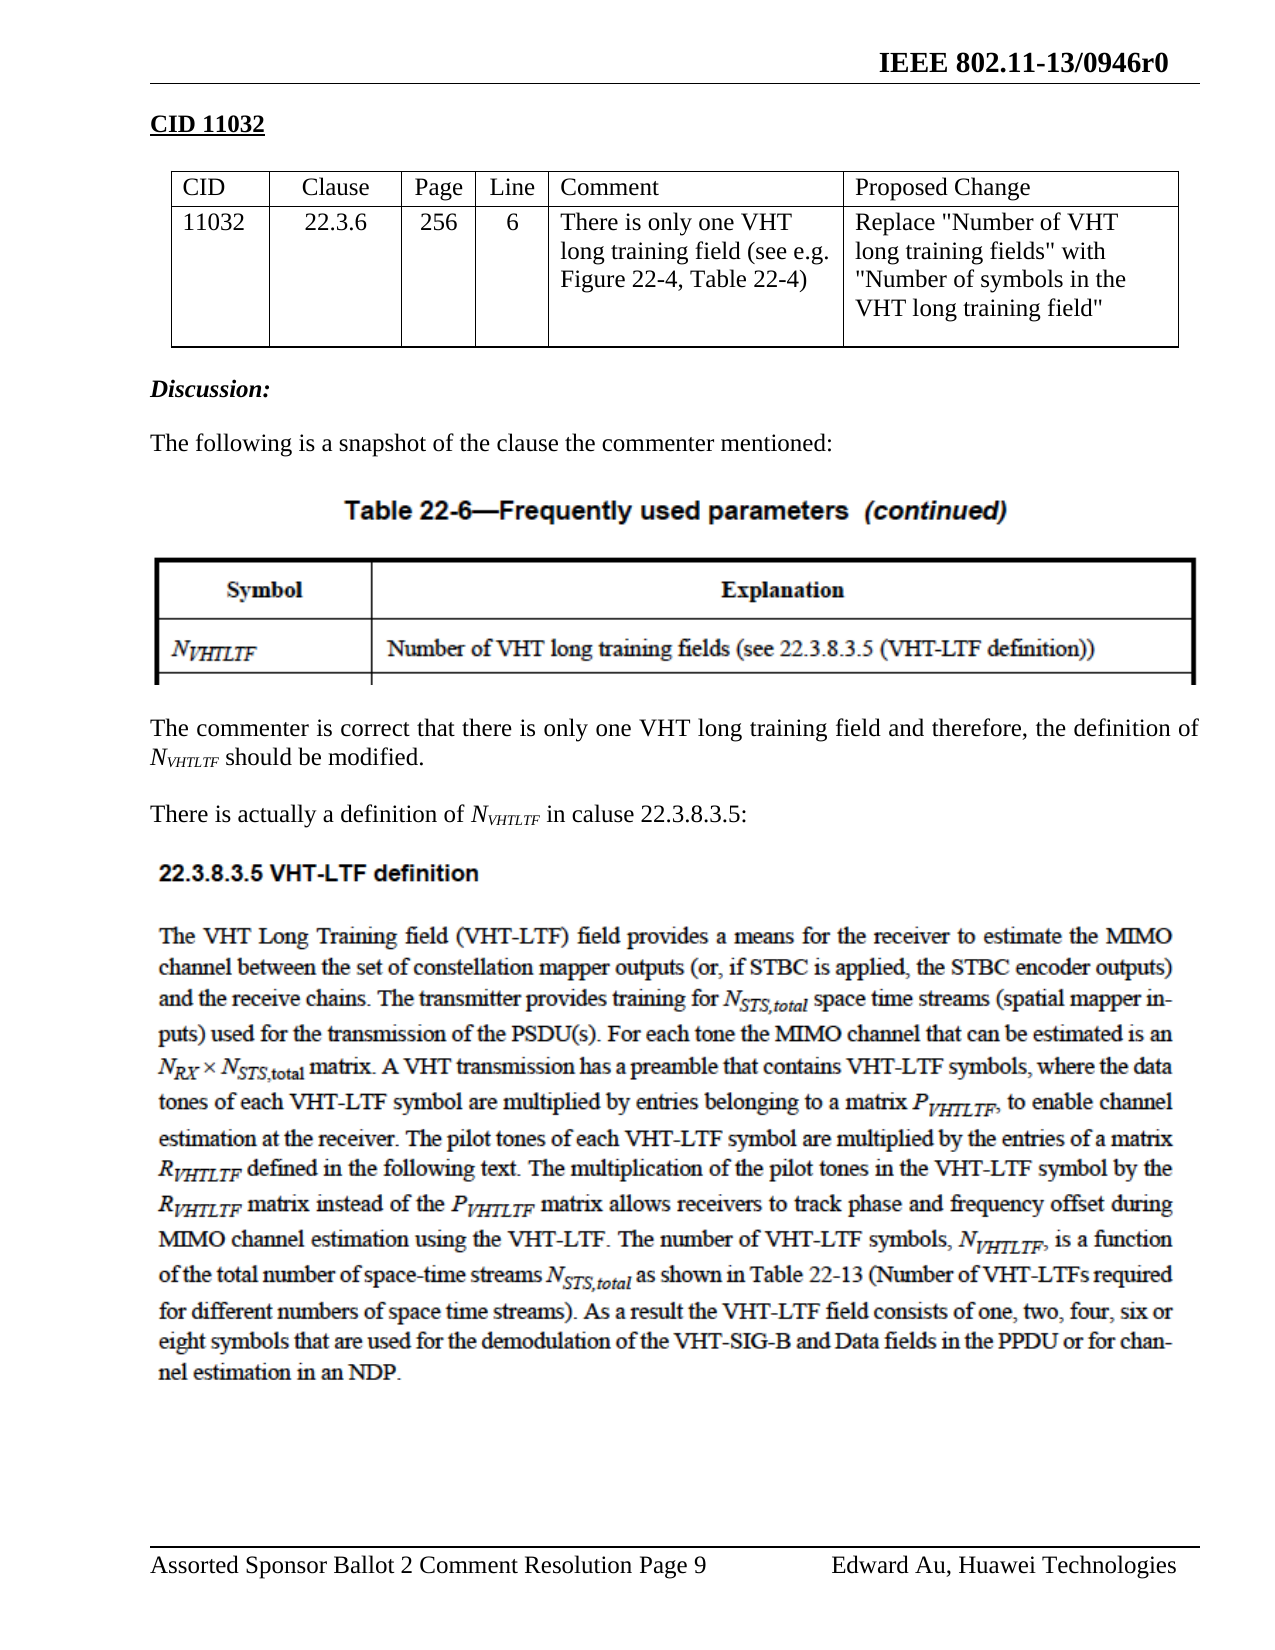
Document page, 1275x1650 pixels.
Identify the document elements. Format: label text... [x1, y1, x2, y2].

text The commenter is correct that there is only one VHT long training field and therefore, the definition of NVHTLTF should be modified. [150, 713, 1200, 771]
table_header Page [402, 172, 475, 206]
table_cell 11032 [172, 207, 269, 346]
table_header Comment [549, 172, 843, 206]
table_header Line [476, 172, 548, 206]
table_cell There is only one VHT long training field (see e.g. Figure 22-4, Table 22-4) [549, 207, 843, 346]
table_cell Replace "Number of VHT long training fields" with "Number of symbols in the VHT long training field" [844, 207, 1178, 346]
table_header Proposed Change [844, 172, 1178, 206]
picture [150, 485, 1200, 685]
table_cell 22.3.6 [270, 207, 401, 346]
text The following is a snapshot of the clause the commenter mentioned: [150, 428, 1200, 456]
subtitle CID 11032 [150, 109, 1200, 138]
table_header CID [172, 172, 269, 206]
table_header Clause [270, 172, 401, 206]
table_cell 256 [402, 207, 475, 346]
table_cell 6 [476, 207, 548, 346]
text Discussion: [150, 374, 1200, 403]
picture [150, 856, 1200, 1397]
text There is actually a definition of NVHTLTF in caluse 22.3.8.3.5: [150, 799, 1200, 828]
